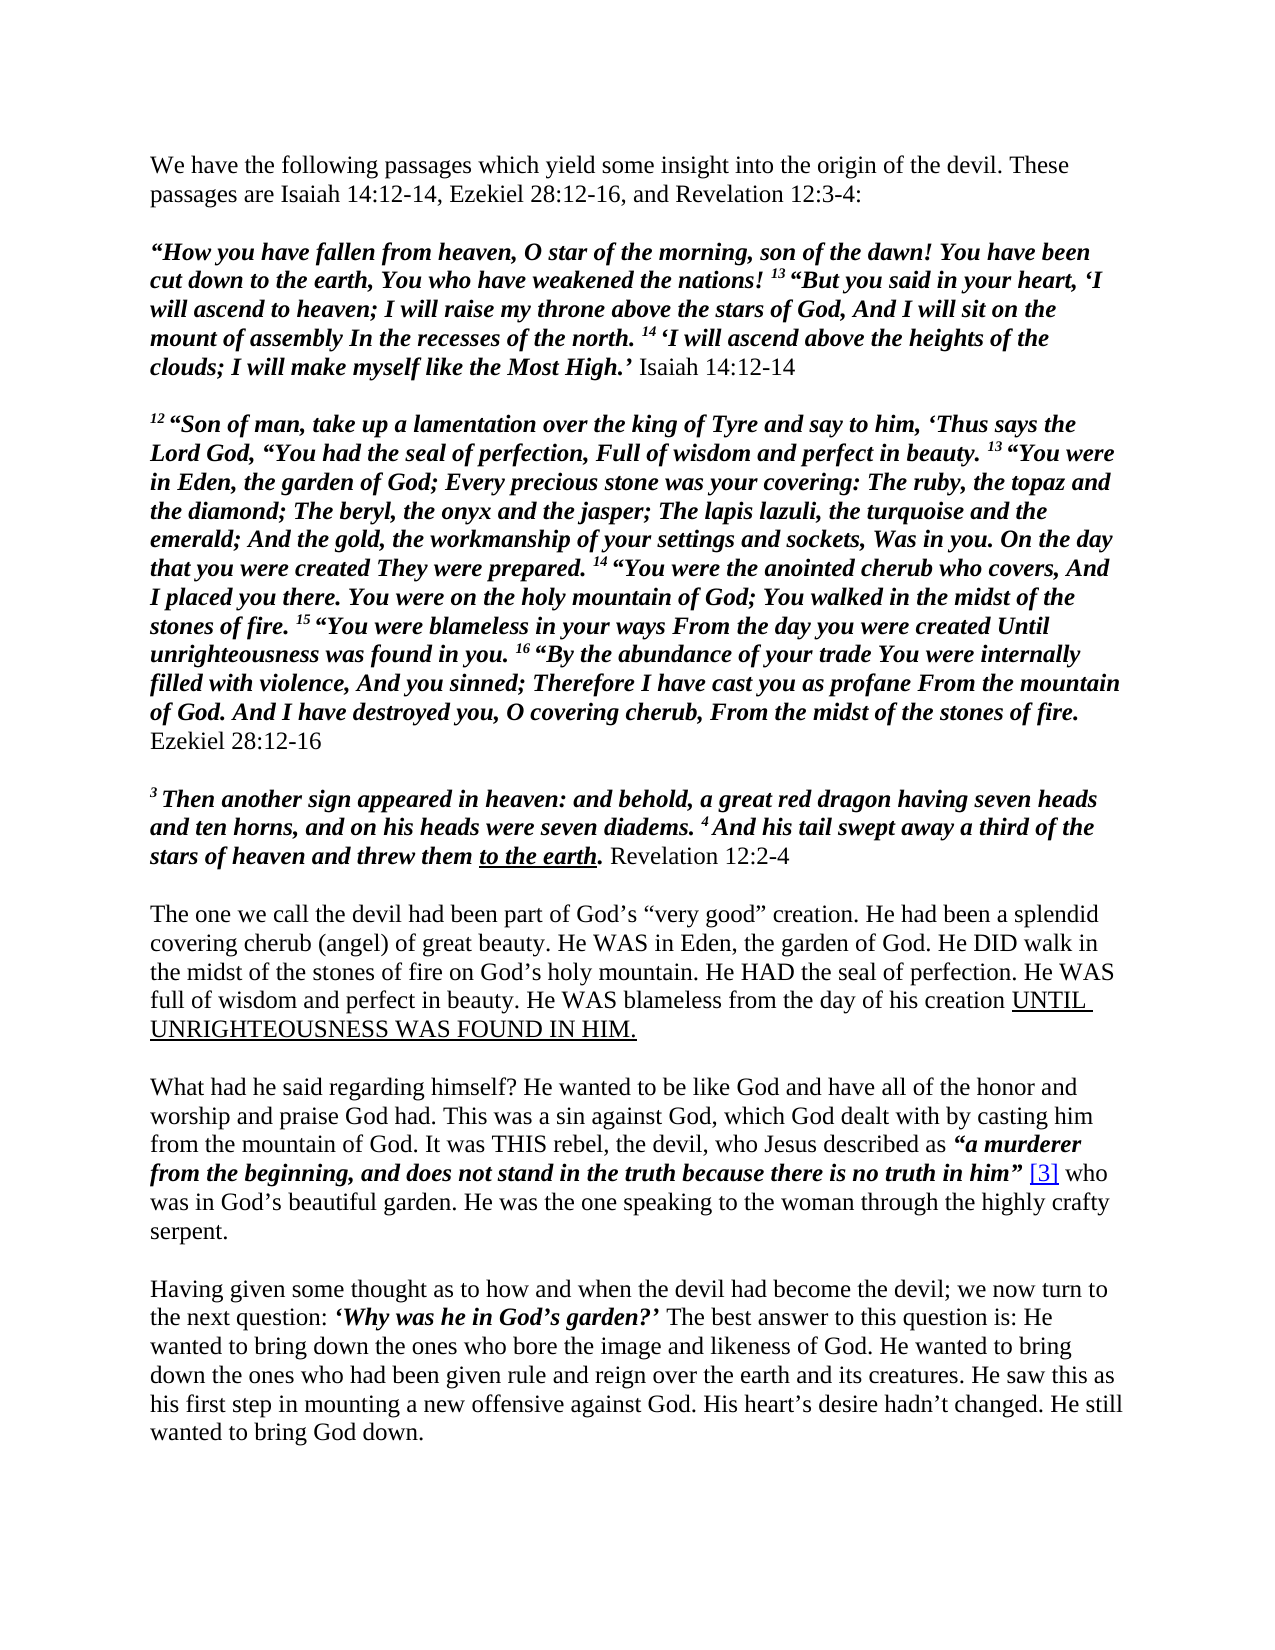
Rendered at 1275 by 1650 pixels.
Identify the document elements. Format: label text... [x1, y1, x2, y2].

text “How you have fallen from heaven, O star of the morning, son of the dawn! You have been cut down to the earth, You who have weakened the nations! 13 “But you said in your heart, ‘I will ascend to heaven; I will raise my throne above the stars of God, And I will sit on the mount of assembly In the recesses of the north. 14 ‘I will ascend above the heights of the clouds; I will make myself like the Most High.’ Isaiah 14:12-14 [150, 237, 1125, 380]
text What had he said regarding himself? He wanted to be like God and have all of the honor and worship and praise God had. This was a sin against God, which God dealt with by casting him from the mountain of God. It was THIS rebel, the devil, who Jesus described as “a murderer from the beginning, and does not stand in the truth because there is no truth in him” [3] who was in God’s beautiful garden. He was the one speaking to the woman through the highly crafty serpent. [150, 1072, 1125, 1244]
text 3 Then another sign appeared in heaven: and behold, a great red dragon having seven heads and ten horns, and on his heads were seven diadems. 4 And his tail swept away a third of the stars of heaven and threw them to the earth. Revelation 12:2-4 [150, 784, 1125, 870]
text 12 “Son of man, take up a lamentation over the king of Tyre and say to him, ‘Thus says the Lord God, “You had the seal of perfection, Full of wisdom and perfect in beauty. 13 “You were in Eden, the garden of God; Every precious stone was your covering: The ruby, the topaz and the diamond; The beryl, the onyx and the jasper; The lapis lazuli, the turquoise and the emerald; And the gold, the workmanship of your settings and sockets, Was in you. On the day that you were created They were prepared. 14 “You were the anointed cherub who covers, And I placed you there. You were on the holy mountain of God; You walked in the midst of the stones of fire. 15 “You were blameless in your ways From the day you were created Until unrighteousness was found in you. 16 “By the abundance of your trade You were internally filled with violence, And you sinned; Therefore I have cast you as profane From the mountain of God. And I have destroyed you, O covering cherub, From the midst of the stones of fire. Ezekiel 28:12-16 [150, 409, 1125, 754]
text Having given some thought as to how and when the devil had become the devil; we now turn to the next question: ‘Why was he in God’s garden?’ The best answer to this question is: He wanted to bring down the ones who bore the image and likeness of God. He wanted to bring down the ones who had been given rule and reign over the earth and its creatures. He saw this as his first step in mounting a new offensive against God. His heart’s desire hadn’t changed. He still wanted to bring God down. [150, 1274, 1125, 1446]
text We have the following passages which yield some insight into the origin of the devil. These passages are Isaiah 14:12-14, Ezekiel 28:12-16, and Revelation 12:3-4: [150, 150, 1125, 207]
text The one we call the devil had been part of God’s “very good” creation. He had been a splendid covering cherub (angel) of great beauty. He WAS in Eden, the garden of God. He DID walk in the midst of the stones of fire on God’s holy mountain. He HAD the seal of perfection. He WAS full of wisdom and perfect in beauty. He WAS blameless from the day of his creation UNTIL UNRIGHTEOUSNESS WAS FOUND IN HIM. [150, 899, 1125, 1043]
